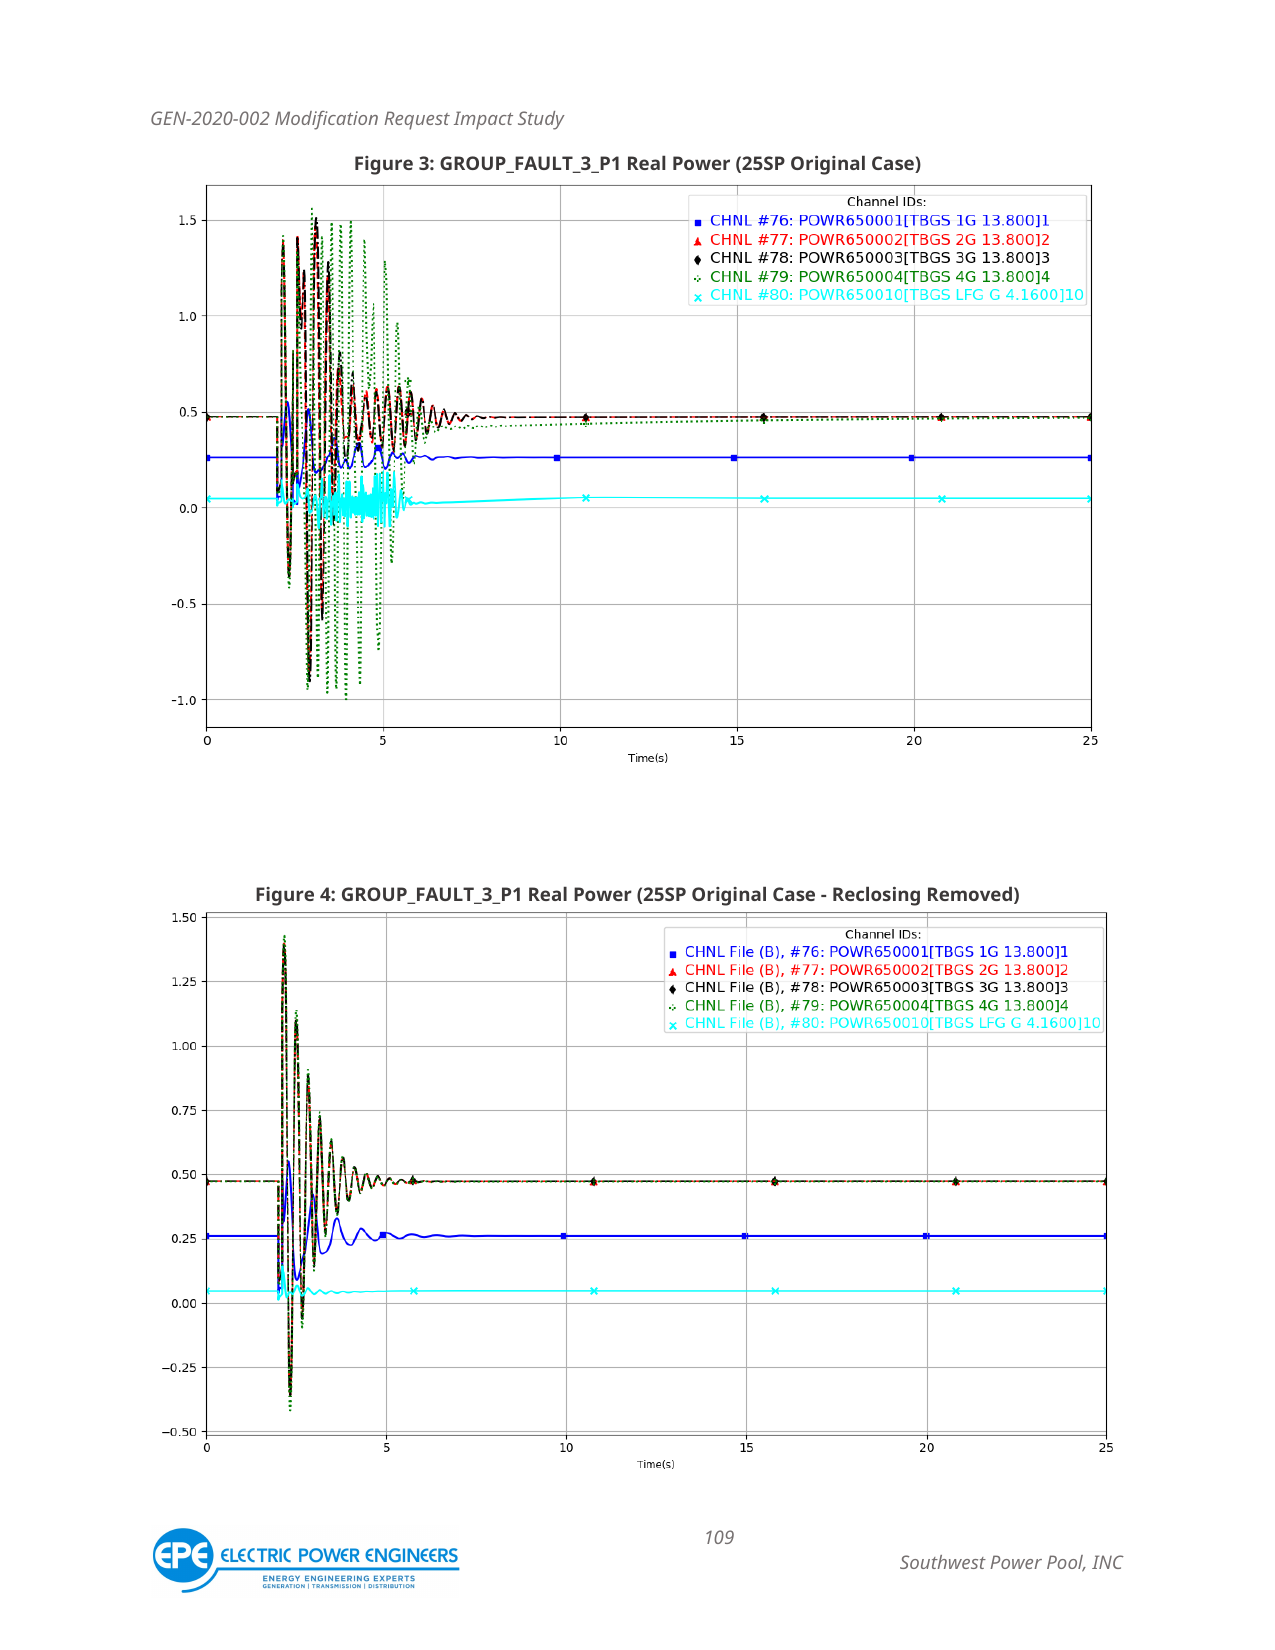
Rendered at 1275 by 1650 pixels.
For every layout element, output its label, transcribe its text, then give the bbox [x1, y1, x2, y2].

picture [156, 906, 1119, 1481]
text Figure 3: GROUP_FAULT_3_P1 Real Power (25SP Original Case) [150, 150, 1125, 176]
text Figure 4: GROUP_FAULT_3_P1 Real Power (25SP Original Case - Reclosing Removed) [150, 881, 1125, 907]
picture [150, 1525, 459, 1598]
picture [171, 175, 1104, 769]
